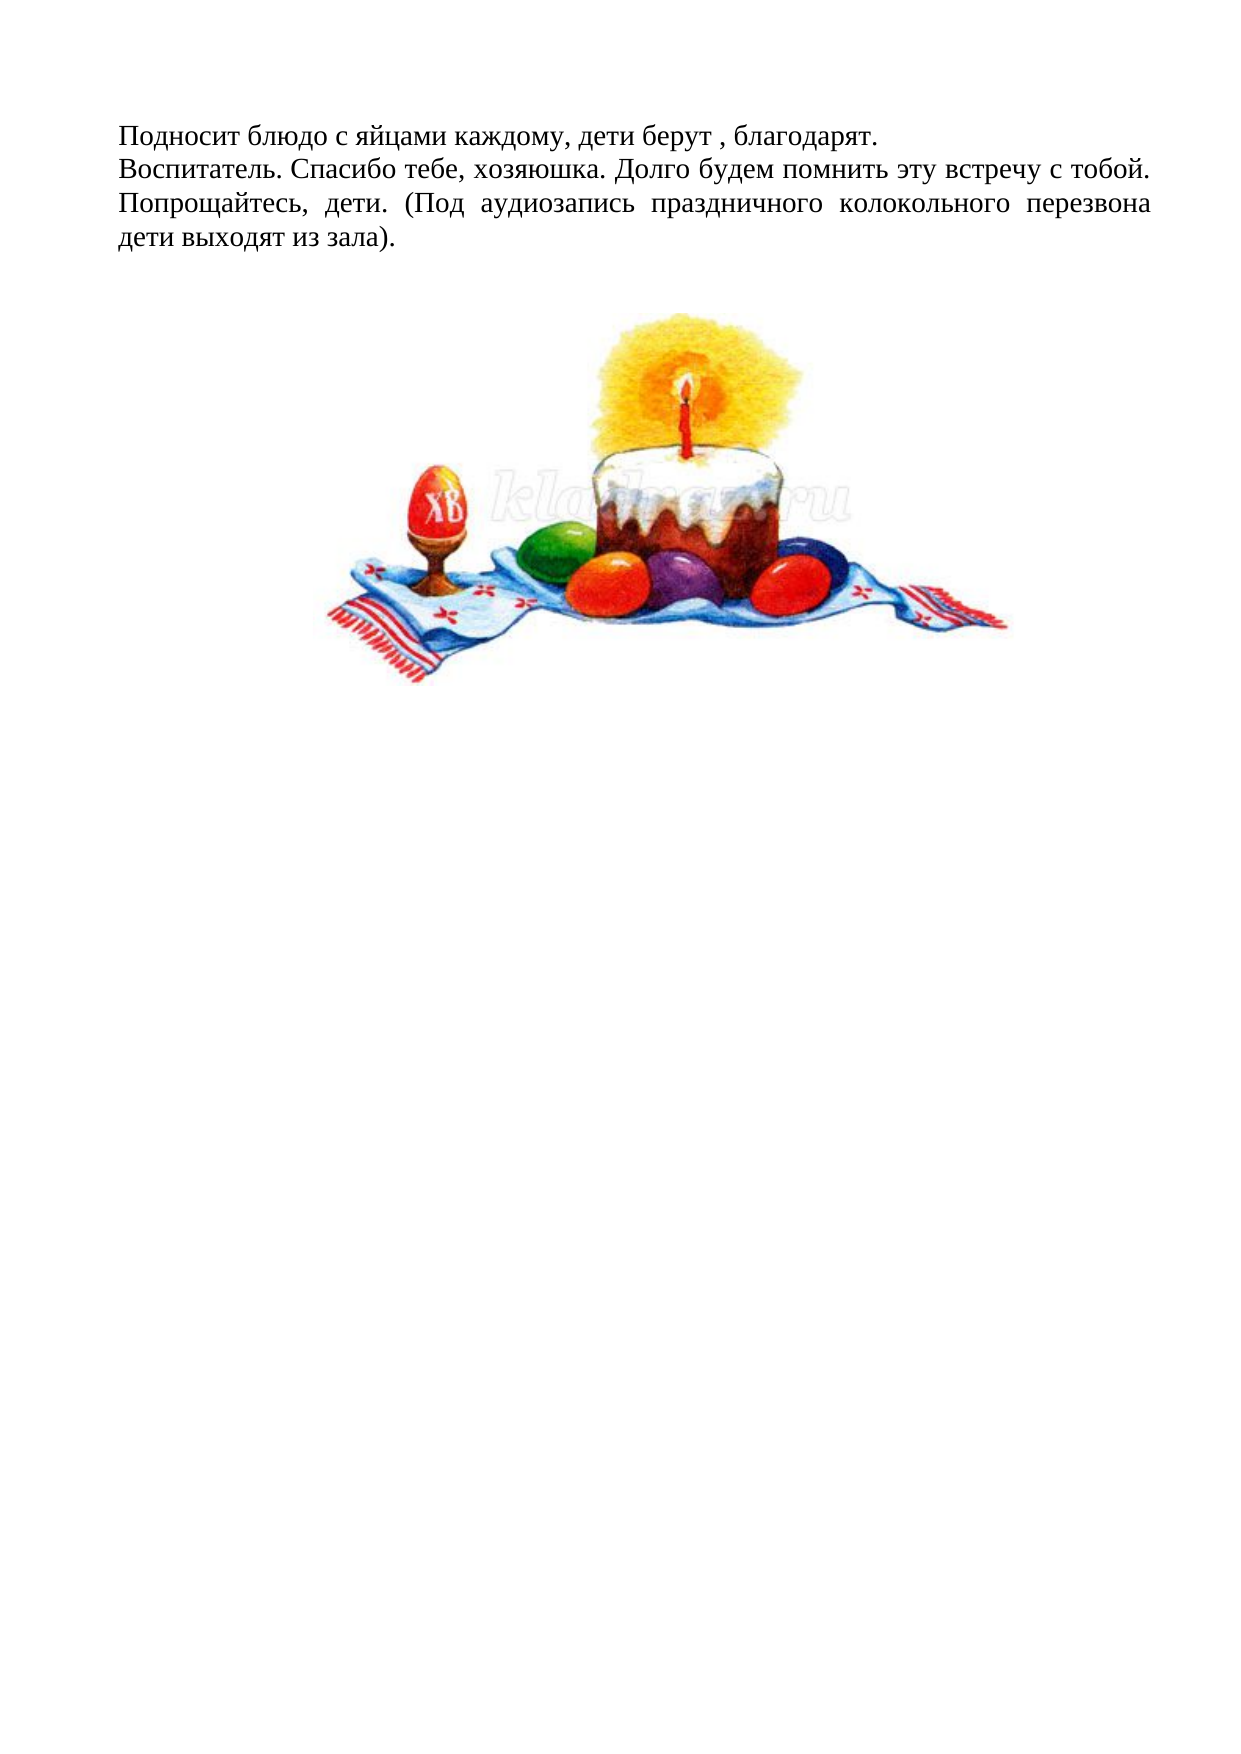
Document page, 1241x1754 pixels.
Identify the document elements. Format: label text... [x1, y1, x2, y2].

text Воспитатель. Спасибо тебе, хозяюшка. Долго будем помнить эту встречу с тобой. Попрощайтесь, дети. (Под аудиозапись праздничного колокольного перезвона дети выходят из зала). [118, 152, 1152, 252]
text Подносит блюдо с яйцами каждому, дети берут , благодарят. [118, 118, 1152, 152]
picture [312, 313, 1017, 686]
